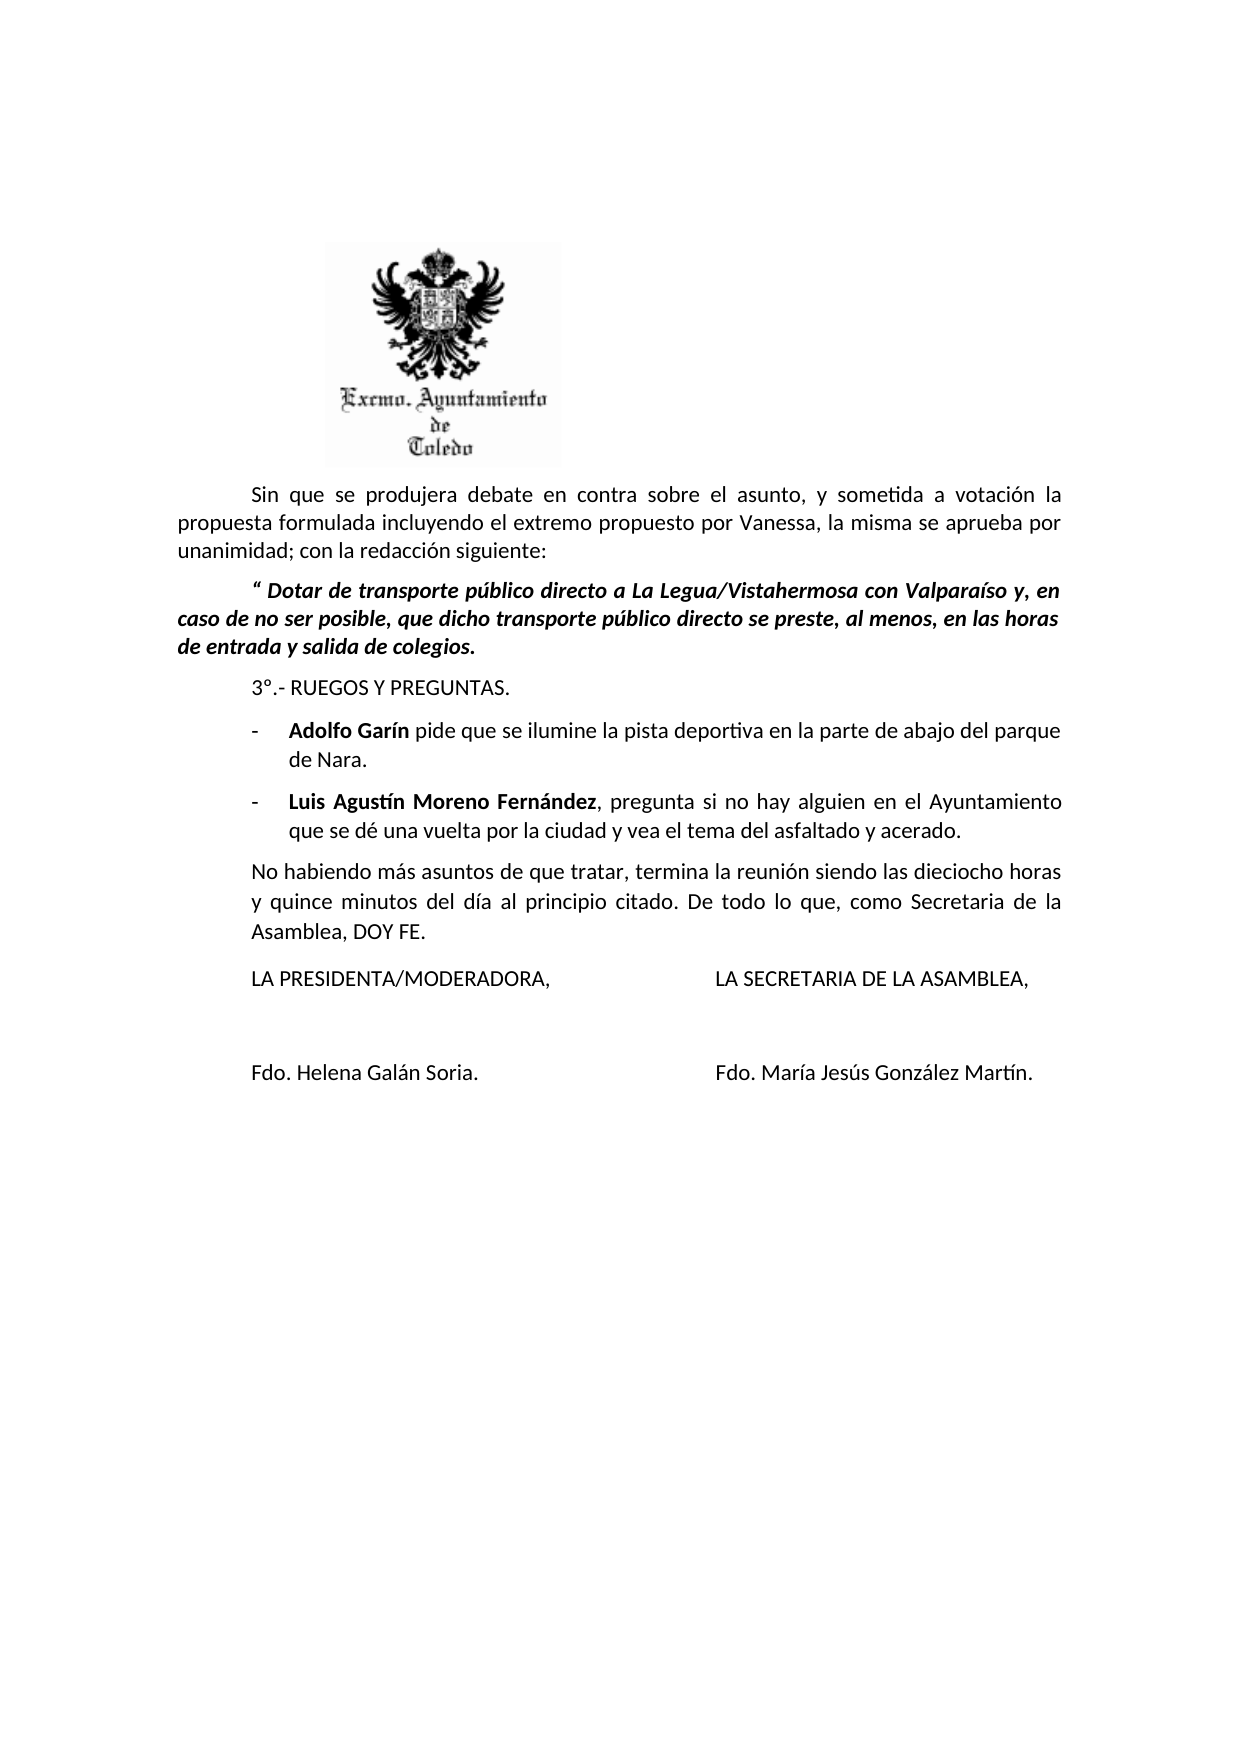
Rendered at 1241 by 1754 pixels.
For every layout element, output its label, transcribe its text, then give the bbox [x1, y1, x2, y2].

text Sin que se produjera debate en contra sobre el asunto, y sometida a votación la propuesta formulada incluyendo el extremo propuesto por Vanessa, la misma se aprueba por unanimidad; con la redacción siguiente: [177, 229, 1063, 564]
text “ Dotar de transporte público directo a La Legua/Vistahermosa con Valparaíso y, en caso de no ser posible, que dicho transporte público directo se preste, al menos, en las horas de entrada y salida de colegios. [177, 576, 1063, 661]
text LA PRESIDENTA/MODERADORA, LA SECRETARIA DE LA ASAMBLEA, [251, 964, 1063, 992]
list Adolfo Garín pide que se ilumine la pista deportiva en la parte de abajo del parque de Nara. [251, 713, 1063, 773]
text No habiendo más asuntos de que tratar, termina la reunión siendo las dieciocho horas y quince minutos del día al principio citado. De todo lo que, como Secretaria de la Asamblea, DOY FE. [251, 857, 1063, 946]
text 3º.- RUEGOS Y PREGUNTAS. [177, 673, 1063, 701]
text Fdo. Helena Galán Soria. Fdo. María Jesús González Martín. [251, 1058, 1063, 1086]
list Luis Agustín Moreno Fernández, pregunta si no hay alguien en el Ayuntamiento que se dé una vuelta por la ciudad y vea el tema del asfaltado y acerado. [251, 785, 1063, 844]
